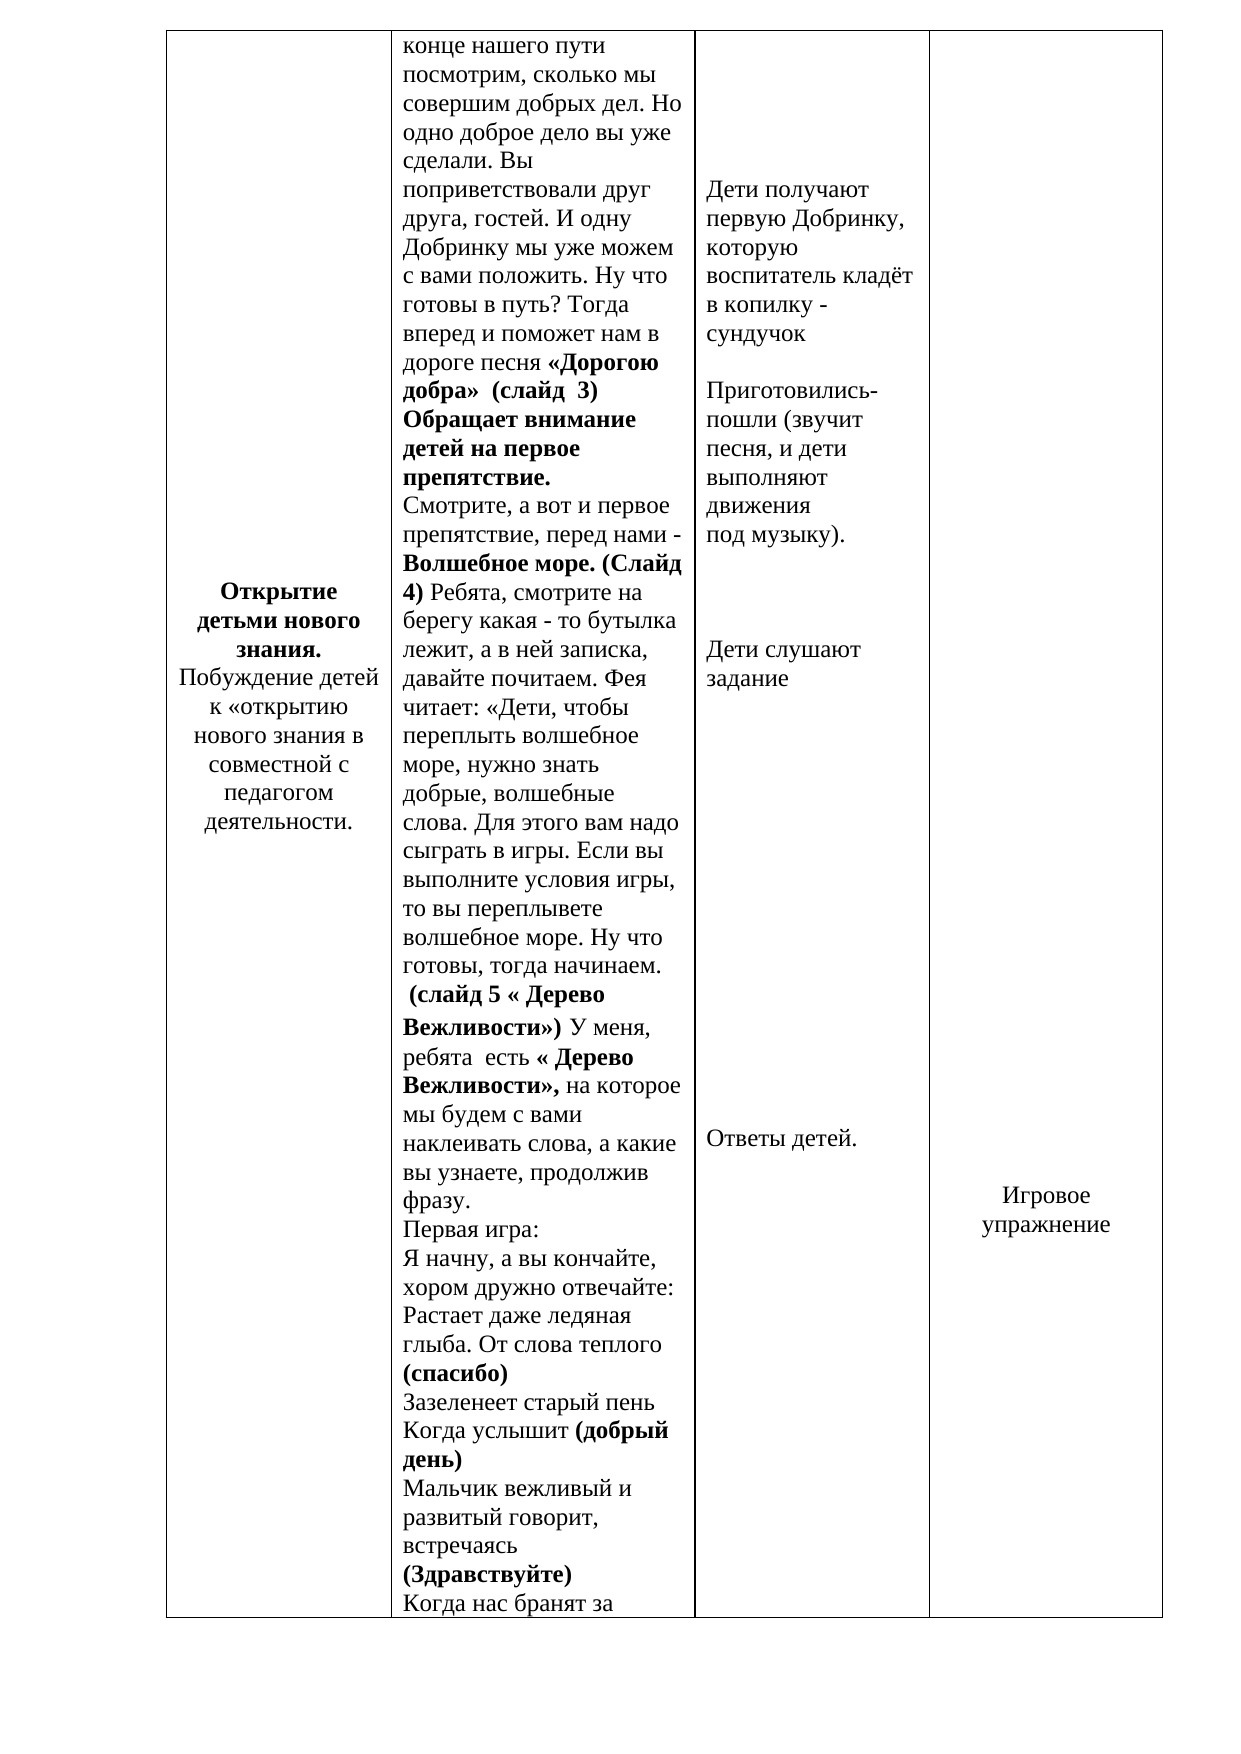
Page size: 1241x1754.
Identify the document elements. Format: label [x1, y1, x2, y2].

table_cell [696, 31, 929, 1617]
table_cell [167, 31, 391, 1617]
table_cell [392, 31, 694, 1617]
table_cell [930, 31, 1162, 1617]
